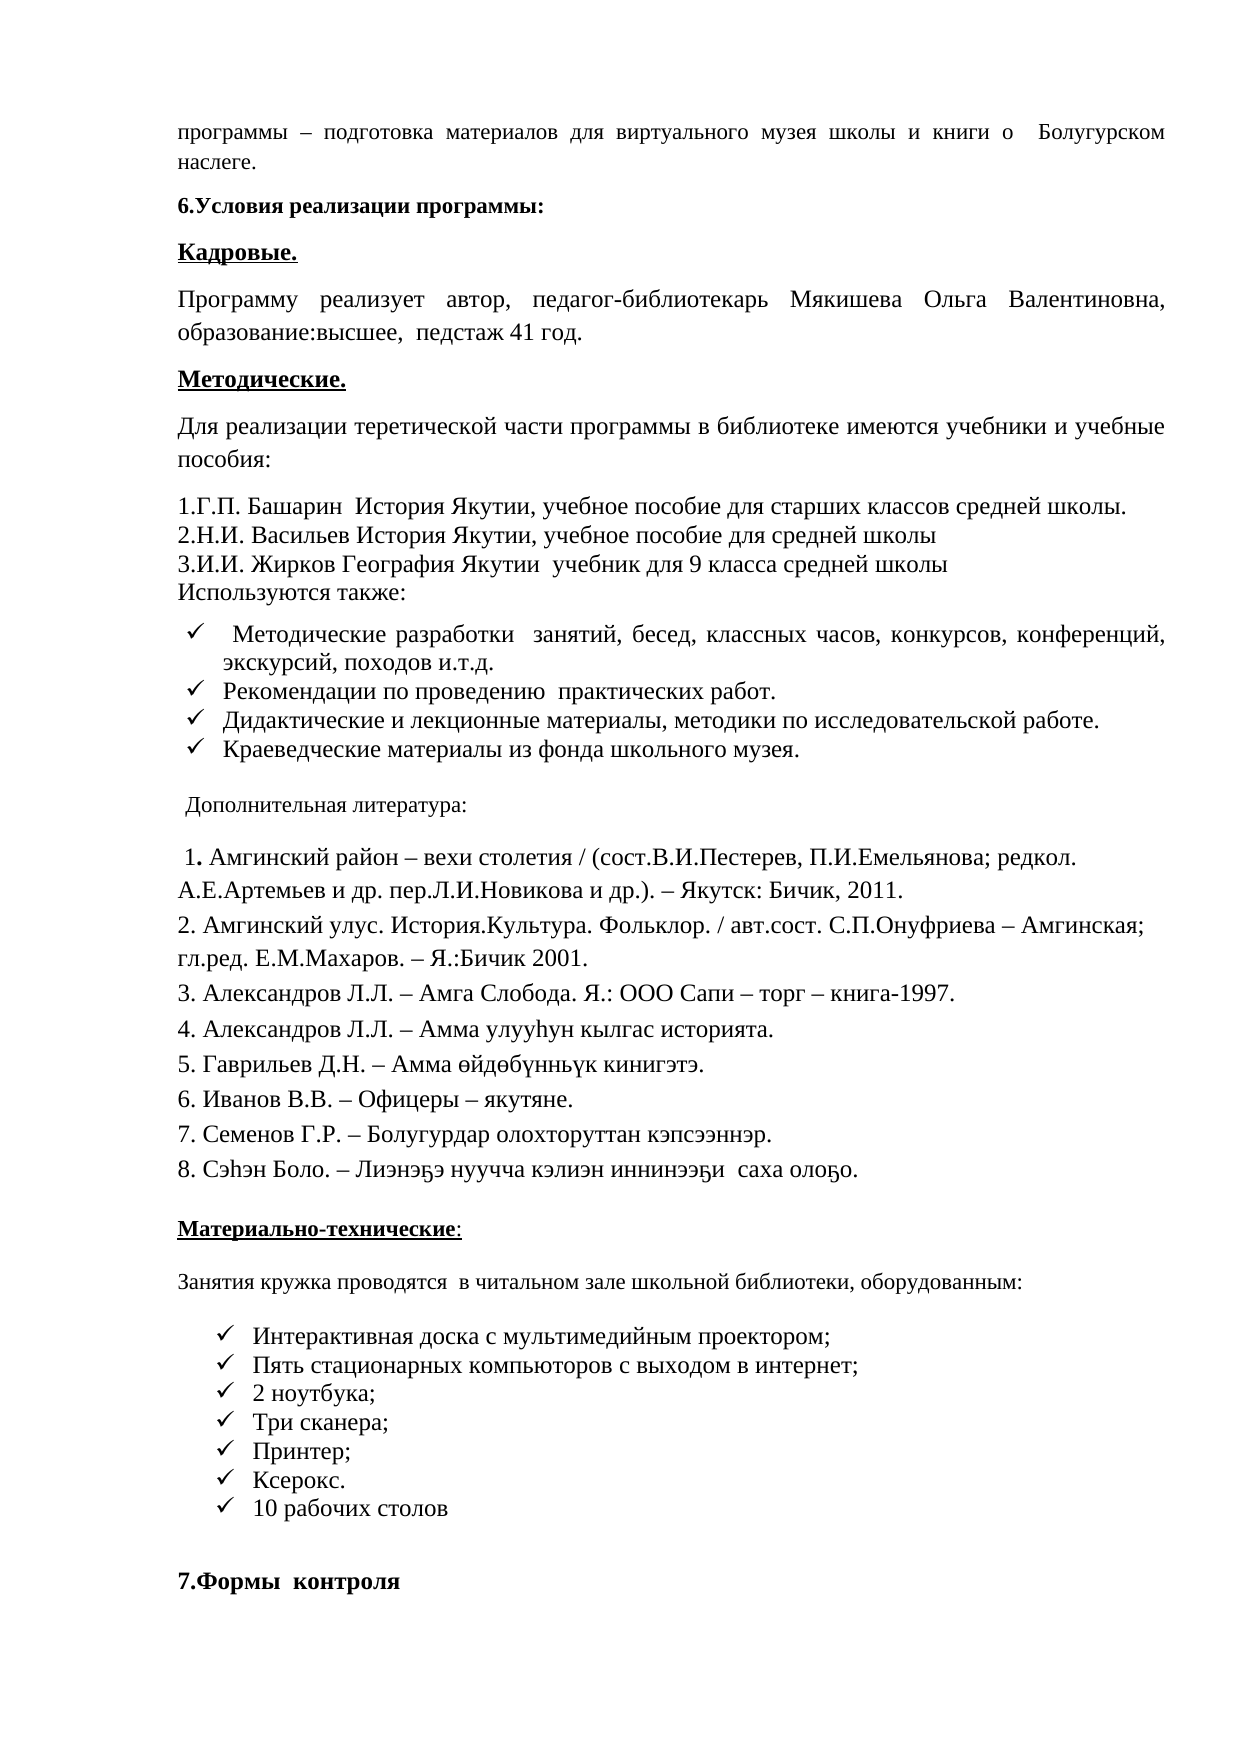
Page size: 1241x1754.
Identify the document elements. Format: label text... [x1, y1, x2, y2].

text 8. Сэһэн Боло. – Лиэнэҕэ нуучча кэлиэн иннинээҕи саха олоҕо. [177, 1154, 1167, 1183]
list 2 ноутбука; [215, 1378, 1167, 1407]
text Методические. [177, 364, 1167, 393]
text 2. Амгинский улус. История.Культура. Фольклор. / авт.сост. С.П.Онуфриева – Амгинская; гл.ред. Е.М.Махаров. – Я.:Бичик 2001. [177, 910, 1167, 972]
list Методические разработки занятий, бесед, классных часов, конкурсов, конференций, экскурсий, походов и.т.д. [185, 619, 1167, 676]
text Занятия кружка проводятся в читальном зале школьной библиотеки, оборудованным: [177, 1268, 1167, 1294]
text Кадровые. [177, 237, 1167, 266]
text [177, 118, 1167, 175]
text 1.Г.П. Башарин История Якутии, учебное пособие для старших классов средней школы. [177, 491, 1167, 520]
list Три сканера; [215, 1407, 1167, 1436]
text 4. Александров Л.Л. – Амма улууһун кылгас историята. [177, 1014, 1167, 1042]
text Материально-технические: [177, 1216, 1167, 1242]
list Интерактивная доска с мультимедийным проектором; [215, 1321, 1167, 1350]
list Дидактические и лекционные материалы, методики по исследовательской работе. [185, 705, 1167, 734]
text 7.Формы контроля [177, 1566, 1167, 1595]
text Используются также: [177, 577, 1167, 606]
text 3.И.И. Жирков География Якутии учебник для 9 класса средней школы [177, 549, 1167, 577]
text 6.Условия реализации программы: [177, 193, 1167, 219]
list Пять стационарных компьюторов с выходом в интернет; [215, 1350, 1167, 1378]
text Для реализации теретической части программы в библиотеке имеются учебники и учебные пособия: [177, 411, 1167, 473]
list 10 рабочих столов [215, 1493, 1167, 1522]
text 7. Семенов Г.Р. – Болугурдар олохторуттан кэпсээннэр. [177, 1119, 1167, 1148]
text Программу реализует автор, педагог-библиотекарь Мякишева Ольга Валентиновна, образование:высшее, педстаж 41 год. [177, 284, 1167, 346]
text 3. Александров Л.Л. – Амга Слобода. Я.: ООО Сапи – торг – книга-1997. [177, 978, 1167, 1007]
text Дополнительная литература: [185, 791, 1167, 818]
text 1. Амгинский район – вехи столетия / (сост.В.И.Пестерев, П.И.Емельянова; редкол. А.Е.Артемьев и др. пер.Л.И.Новикова и др.). – Якутск: Бичик, 2011. [177, 842, 1167, 904]
list Ксерокс. [215, 1465, 1167, 1493]
text 5. Гаврильев Д.Н. – Амма өйдөбүнньүк кинигэтэ. [177, 1049, 1167, 1077]
list Краеведческие материалы из фонда школьного музея. [185, 734, 1167, 762]
text 6. Иванов В.В. – Офицеры – якутяне. [177, 1084, 1167, 1113]
list Рекомендации по проведению практических работ. [185, 676, 1167, 705]
text 2.Н.И. Васильев История Якутии, учебное пособие для средней школы [177, 520, 1167, 549]
list Принтер; [215, 1436, 1167, 1465]
